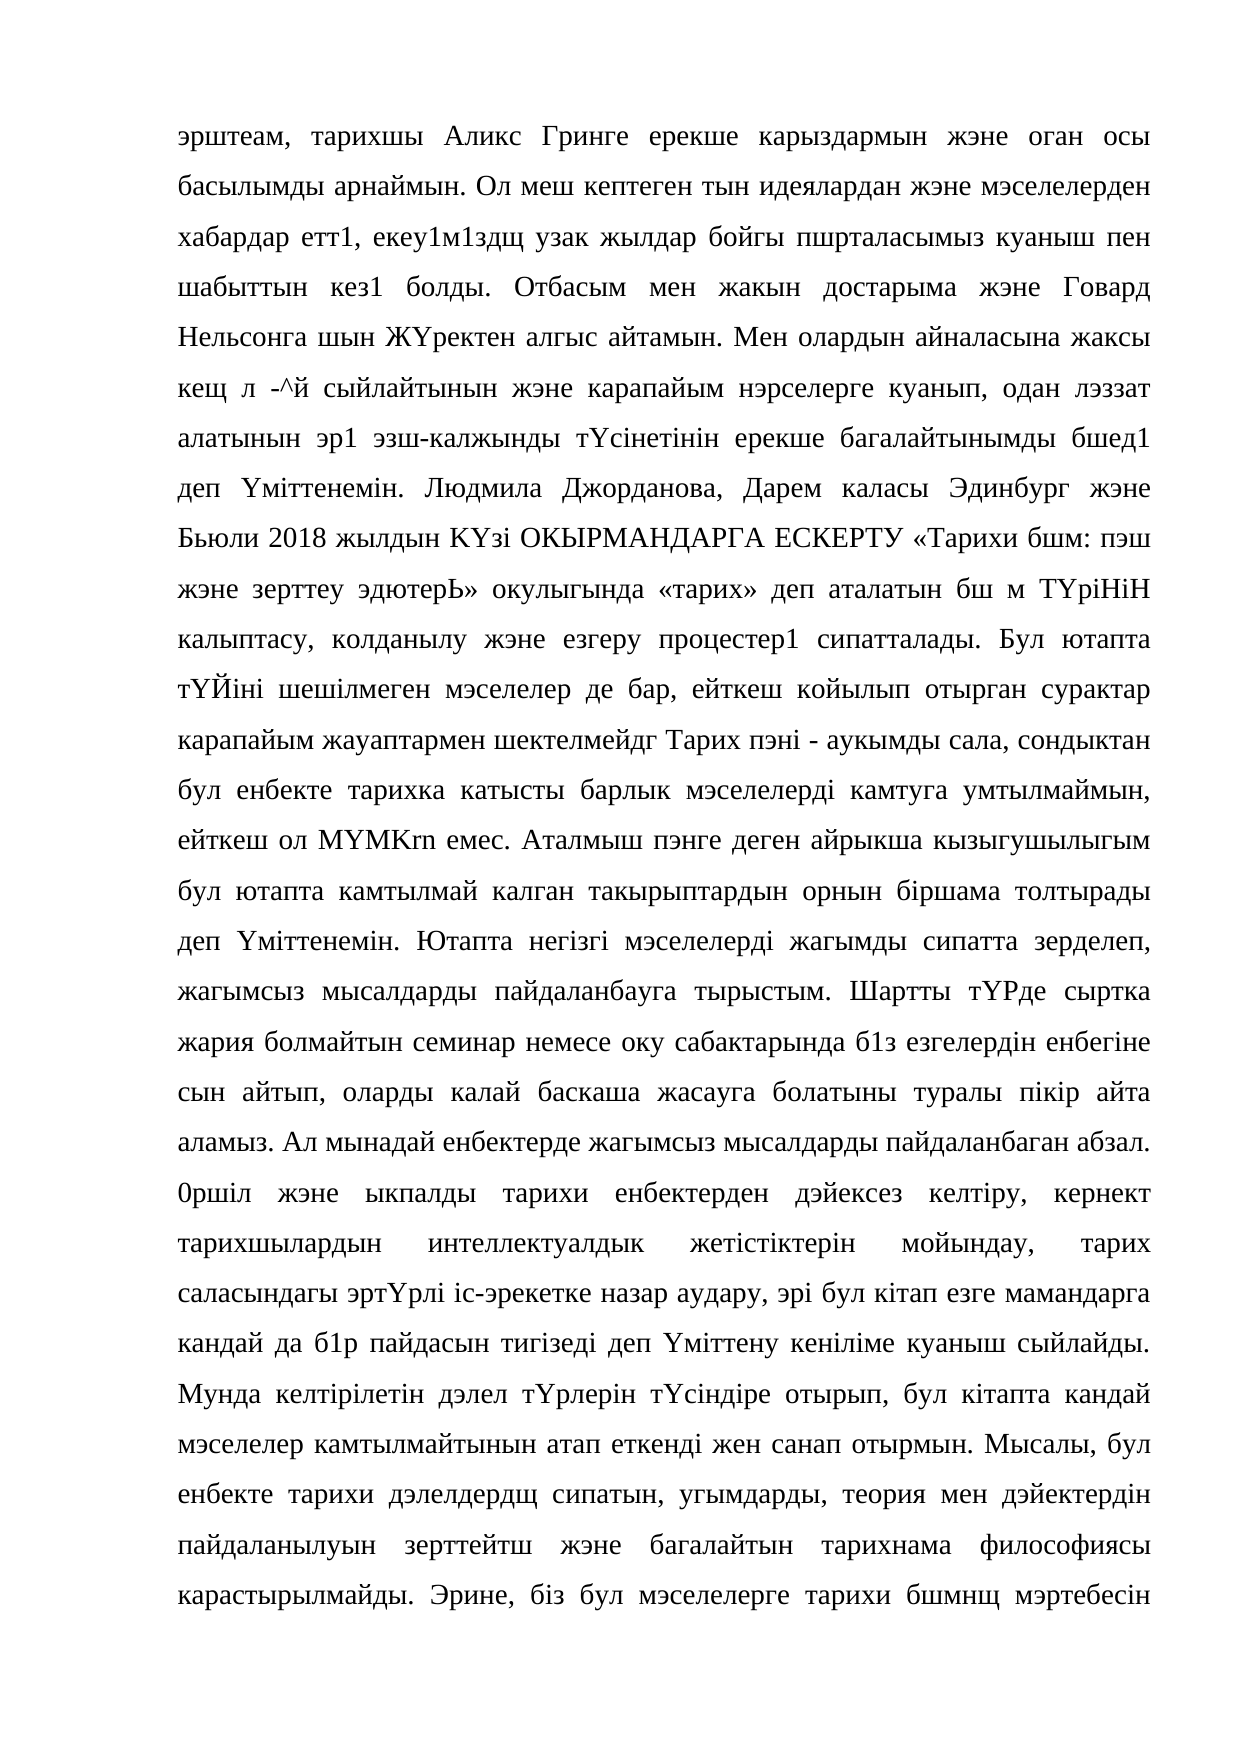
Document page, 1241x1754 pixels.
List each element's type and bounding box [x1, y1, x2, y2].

text [177, 118, 1152, 1611]
